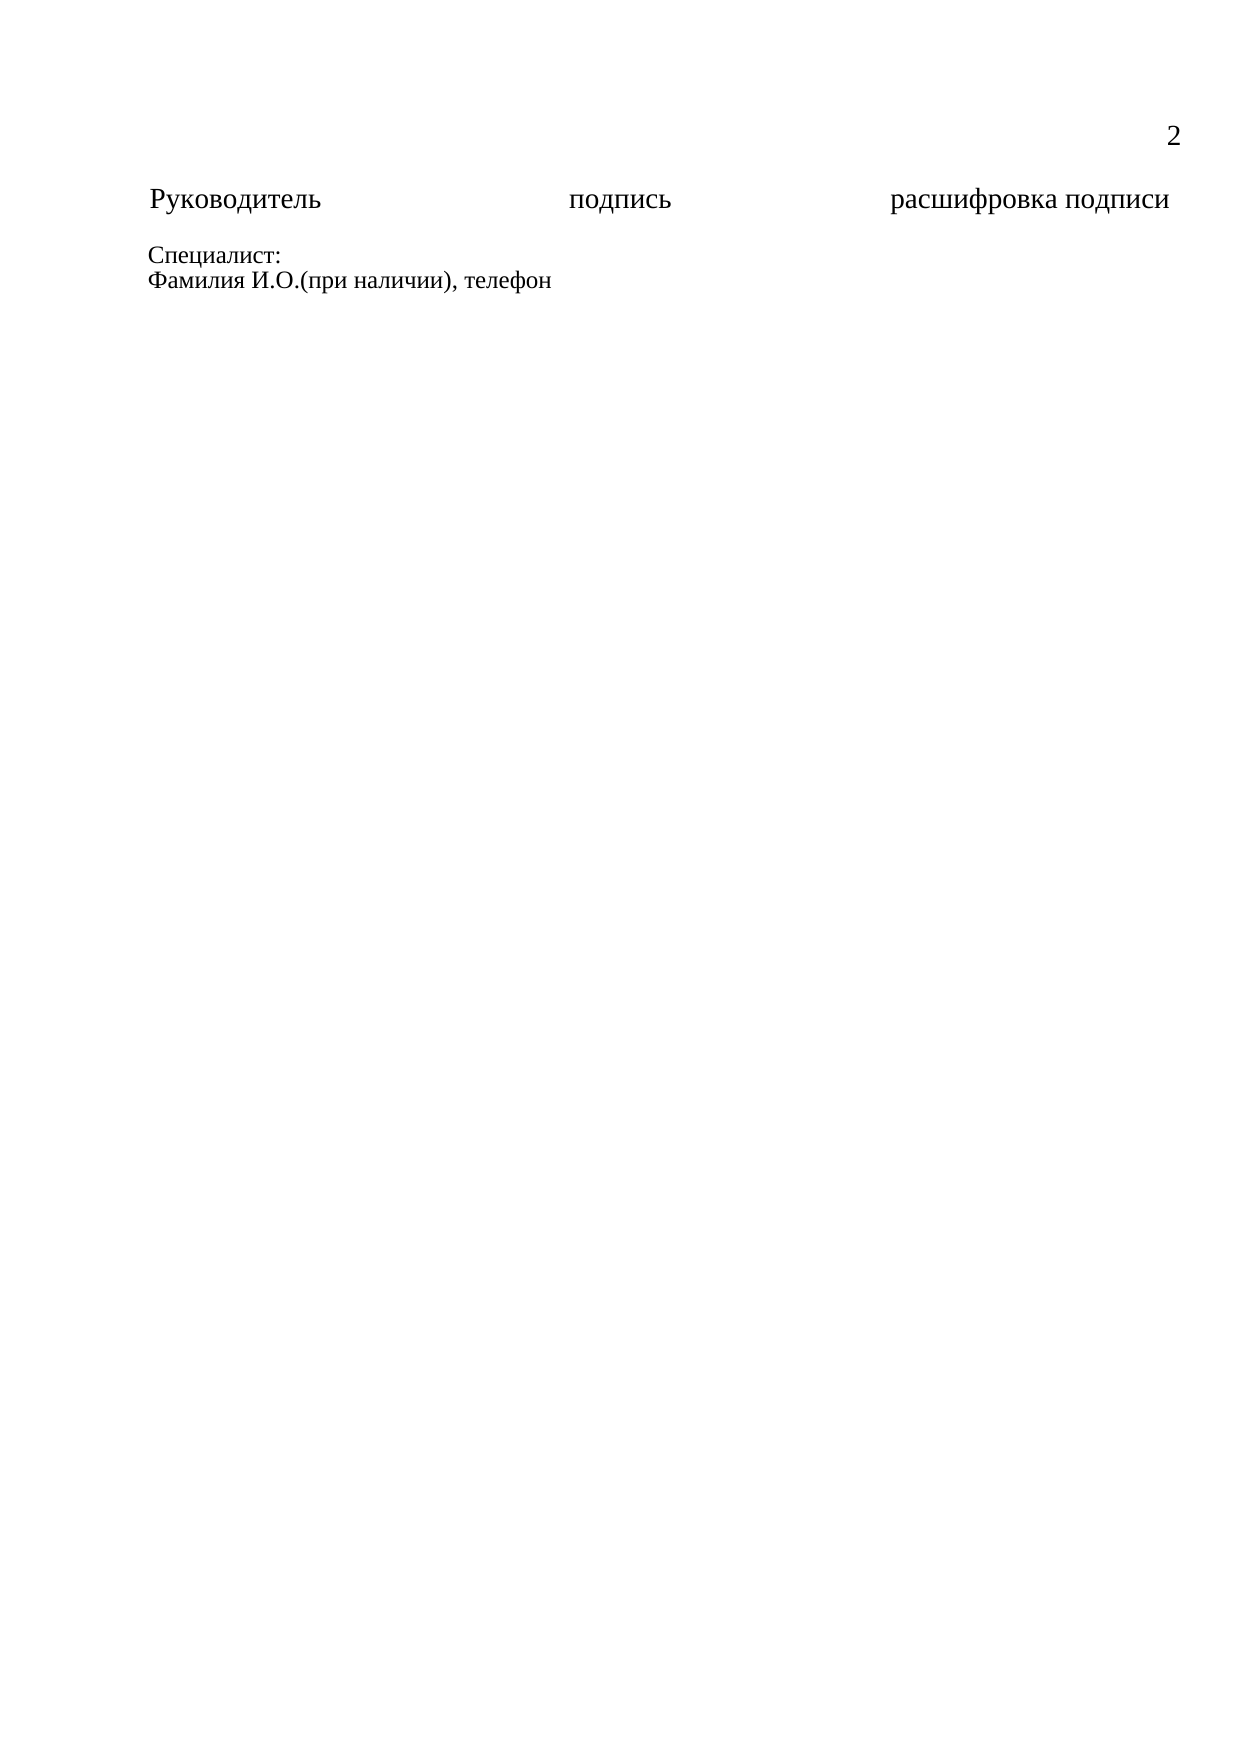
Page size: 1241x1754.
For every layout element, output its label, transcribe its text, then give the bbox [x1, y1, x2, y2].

text Фамилия И.О.(при наличии), телефон [148, 269, 1181, 294]
text Специалист: [148, 244, 1181, 269]
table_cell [148, 180, 1181, 215]
